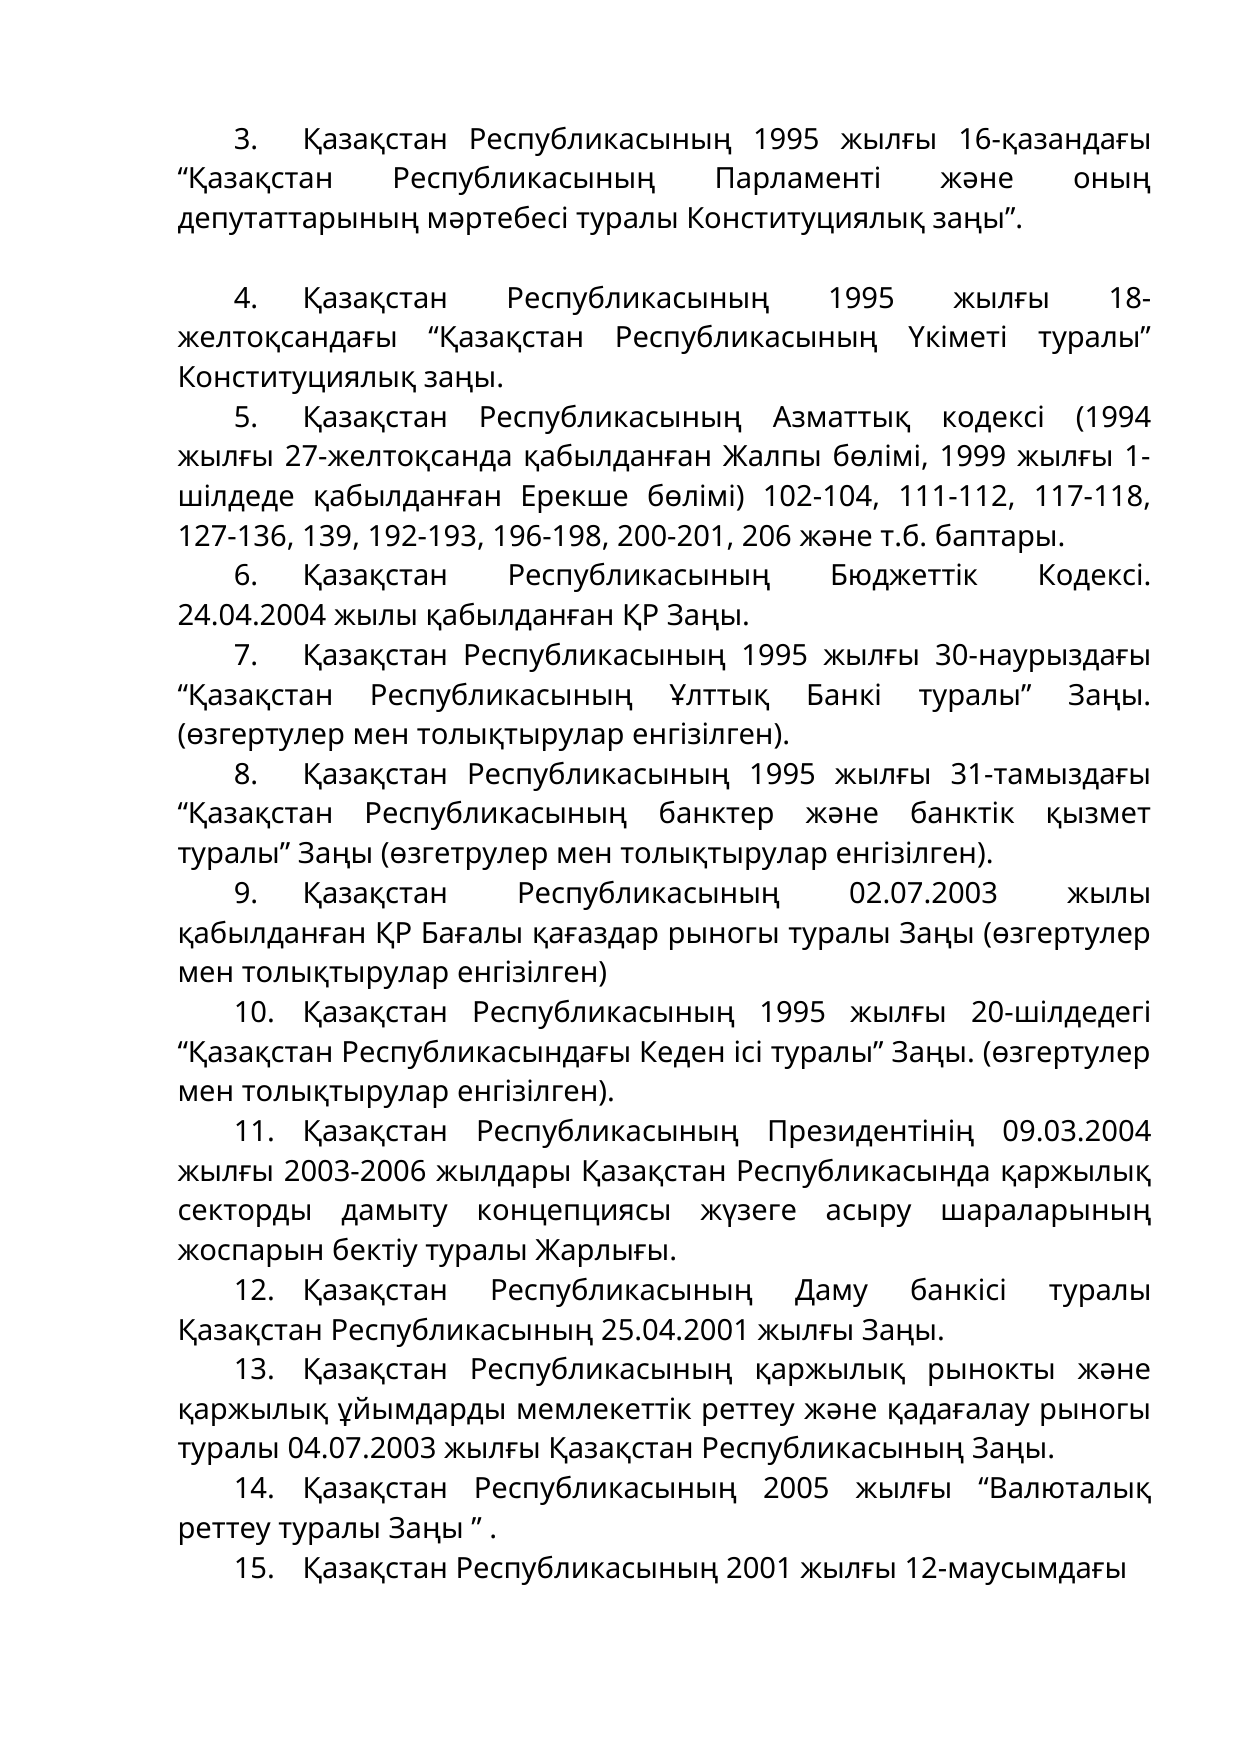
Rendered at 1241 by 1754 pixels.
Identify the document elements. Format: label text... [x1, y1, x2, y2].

list Қазақстан Республикасының 2005 жылғы “Валюталық реттеу туралы Заңы ” . [177, 1467, 1152, 1547]
list Қазақстан Республикасының 1995 жылғы 20-шілдедегі “Қазақстан Республикасындағы Кеден ісі туралы” Заңы. (өзгертулер мен толықтырулар енгізілген). [177, 991, 1152, 1110]
list Қазақстан Республикасының Президентінің 09.03.2004 жылғы 2003-2006 жылдары Қазақстан Республикасында қаржылық секторды дамыту концепциясы жүзеге асыру шараларының жоспарын бектіу туралы Жарлығы. [177, 1110, 1152, 1269]
list Қазақстан Республикасының Даму банкісі туралы Қазақстан Республикасының 25.04.2001 жылғы Заңы. [177, 1269, 1152, 1348]
list Қазақстан Республикасының Азматтық кодексі (1994 жылғы 27-желтоқсанда қабылданған Жалпы бөлімі, 1999 жылғы 1-шілдеде қабылданған Ерекше бөлімі) 102-104, 111-112, 117-118, 127-136, 139, 192-193, 196-198, 200-201, 206 және т.б. баптары. [177, 396, 1152, 555]
list Қазақстан Республикасының 1995 жылғы 18-желтоқсандағы “Қазақстан Республикасының Үкіметі туралы” Конституциялық заңы. [177, 277, 1152, 396]
list Қазақстан Республикасының 1995 жылғы 31-тамыздағы “Қазақстан Республикасының банктер және банктік қызмет туралы” Заңы (өзгетрулер мен толықтырулар енгізілген). [177, 753, 1152, 872]
list Қазақстан Республикасының қаржылық рынокты және қаржылық ұйымдарды мемлекеттік реттеу және қадағалау рыногы туралы 04.07.2003 жылғы Қазақстан Республикасының Заңы. [177, 1348, 1152, 1467]
list Қазақстан Республикасының 02.07.2003 жылы қабылданған ҚР Бағалы қағаздар рыногы туралы Заңы (өзгертулер мен толықтырулар енгізілген) [177, 872, 1152, 991]
list Қазақстан Республикасының 2001 жылғы 12-маусымдағы [177, 1547, 1152, 1587]
list Қазақстан Республикасының Бюджеттік Кодексі. 24.04.2004 жылы қабылданған ҚР Заңы. [177, 555, 1152, 634]
list Қазақстан Республикасының 1995 жылғы 30-наурыздағы “Қазақстан Республикасының Ұлттық Банкі туралы” Заңы. (өзгертулер мен толықтырулар енгізілген). [177, 634, 1152, 753]
list Қазақстан Республикасының 1995 жылғы 16-қазандағы “Қазақстан Республикасының Парламенті және оның депутаттарының мәртебесі туралы Конституциялық заңы”. [177, 118, 1152, 237]
